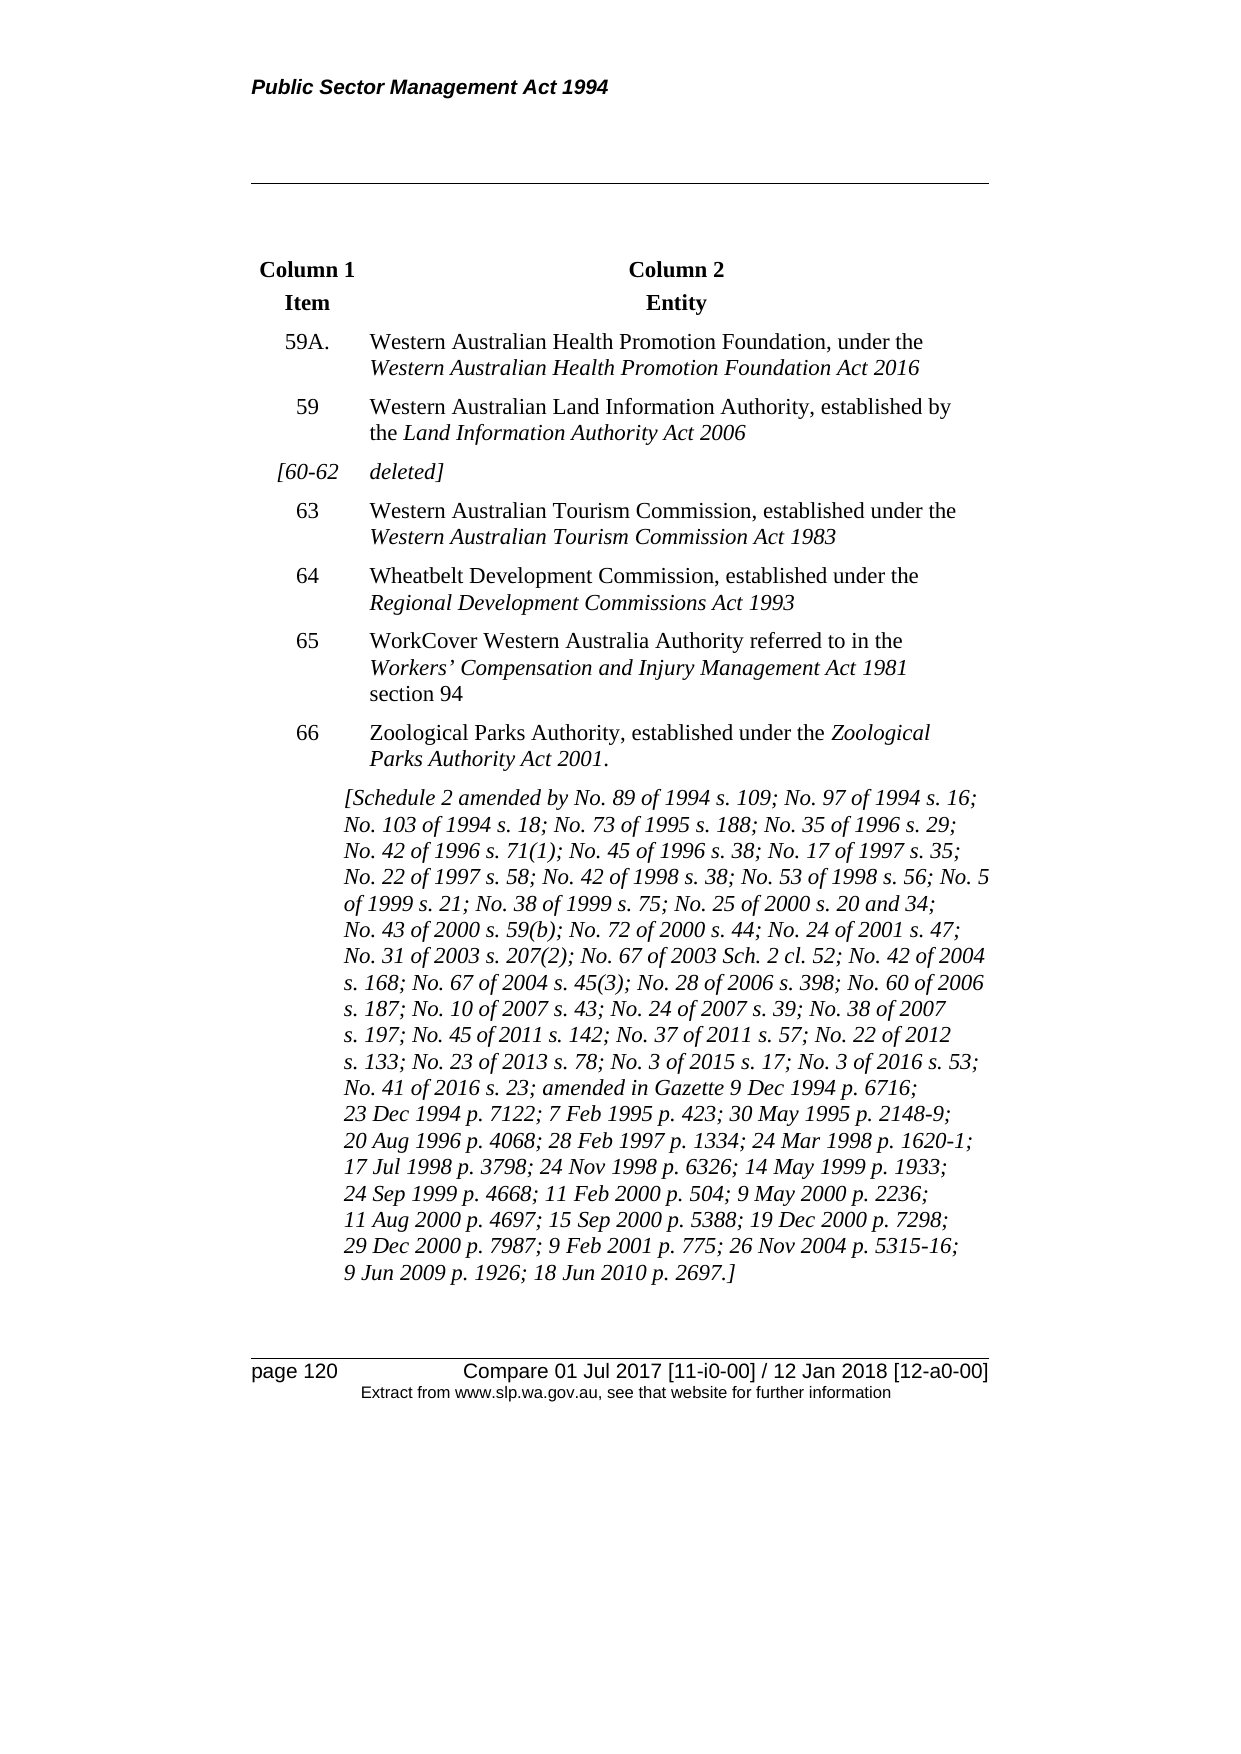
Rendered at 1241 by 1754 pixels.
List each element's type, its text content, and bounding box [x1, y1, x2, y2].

table_cell WorkCover Western Australia Authority referred to in the Workers’ Compensation and Injury Management Act 1981 section 94 [364, 615, 989, 707]
table_cell 65 [251, 615, 363, 707]
table_cell 64 [251, 550, 363, 615]
table_cell 63 [251, 485, 363, 550]
table_cell 59 [251, 381, 363, 446]
table_cell Zoological Parks Authority, established under the Zoological Parks Authority Act 2001. [364, 707, 989, 772]
text [Schedule 2 amended by No. 89 of 1994 s. 109; No. 97 of 1994 s. 16; No. 103 of 1994 s. 18; No. 73 of 1995 s. 188; No. 35 of 1996 s. 29; No. 42 of 1996 s. 71(1); No. 45 of 1996 s. 38; No. 17 of 1997 s. 35; No. 22 of 1997 s. 58; No. 42 of 1998 s. 38; No. 53 of 1998 s. 56; No. 5 of 1999 s. 21; No. 38 of 1999 s. 75; No. 25 of 2000 s. 20 and 34; No. 43 of 2000 s. 59(b); No. 72 of 2000 s. 44; No. 24 of 2001 s. 47; No. 31 of 2003 s. 207(2); No. 67 of 2003 Sch. 2 cl. 52; No. 42 of 2004 s. 168; No. 67 of 2004 s. 45(3); No. 28 of 2006 s. 398; No. 60 of 2006 s. 187; No. 10 of 2007 s. 43; No. 24 of 2007 s. 39; No. 38 of 2007 s. 197; No. 45 of 2011 s. 142; No. 37 of 2011 s. 57; No. 22 of 2012 s. 133; No. 23 of 2013 s. 78; No. 3 of 2015 s. 17; No. 3 of 2016 s. 53; No. 41 of 2016 s. 23; amended in Gazette 9 Dec 1994 p. 6716; 23 Dec 1994 p. 7122; 7 Feb 1995 p. 423; 30 May 1995 p. 2148-9; 20 Aug 1996 p. 4068; 28 Feb 1997 p. 1334; 24 Mar 1998 p. 1620-1; 17 Jul 1998 p. 3798; 24 Nov 1998 p. 6326; 14 May 1999 p. 1933; 24 Sep 1999 p. 4668; 11 Feb 2000 p. 504; 9 May 2000 p. 2236; 11 Aug 2000 p. 4697; 15 Sep 2000 p. 5388; 19 Dec 2000 p. 7298; 29 Dec 2000 p. 7987; 9 Feb 2001 p. 775; 26 Nov 2004 p. 5315-16; 9 Jun 2009 p. 1926; 18 Jun 2010 p. 2697.] [251, 784, 989, 1285]
table_cell Western Australian Tourism Commission, established under the Western Australian Tourism Commission Act 1983 [364, 485, 989, 550]
table_cell deleted] [364, 446, 989, 484]
table_cell Wheatbelt Development Commission, established under the Regional Development Commissions Act 1993 [364, 550, 989, 615]
table_cell [60-62 [251, 446, 363, 484]
table_cell 59A. [251, 315, 363, 381]
table_cell Western Australian Land Information Authority, established by the Land Information Authority Act 2006 [364, 381, 989, 446]
table_header Column 2 Entity [364, 248, 989, 315]
table_cell 66 [251, 707, 363, 772]
table_header Column 1 Item [251, 248, 363, 315]
table_cell Western Australian Health Promotion Foundation, under the Western Australian Health Promotion Foundation Act 2016 [364, 315, 989, 381]
